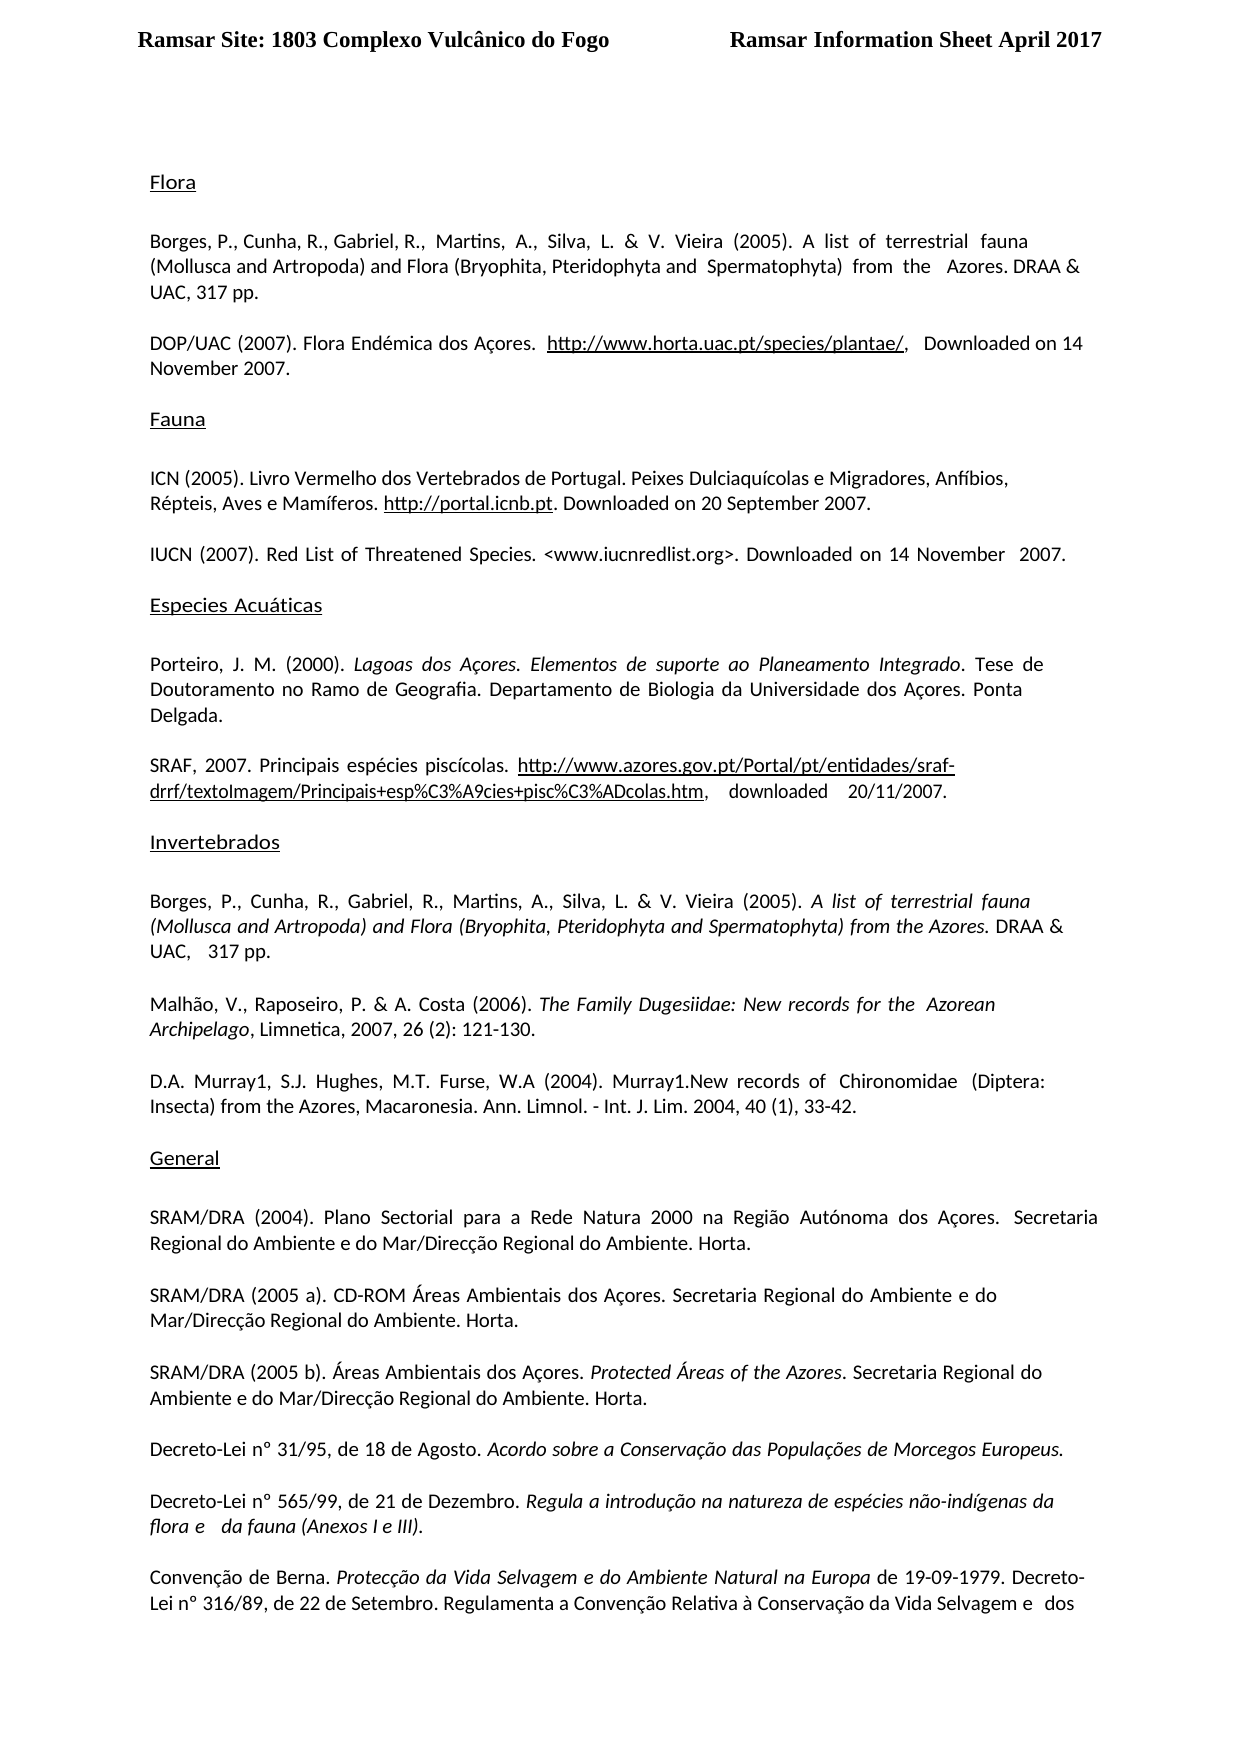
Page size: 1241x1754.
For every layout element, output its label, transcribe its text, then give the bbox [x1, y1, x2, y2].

text D.A. Murray1, S.J. Hughes, M.T. Furse, W.A (2004). Murray1.New records of Chironomidae (Diptera: Insecta) from the Azores, Macaronesia. Ann. Limnol. - Int. J. Lim. 2004, 40 (1), 33-42. [149, 1068, 1091, 1119]
text Malhão, V., Raposeiro, P. & A. Costa (2006). The Family Dugesiidae: New records for the Azorean Archipelago, Limnetica, 2007, 26 (2): 121-130. [149, 991, 1091, 1042]
text ICN (2005). Livro Vermelho dos Vertebrados de Portugal. Peixes Dulciaquícolas e Migradores, Anfíbios, Répteis, Aves e Mamíferos. http://portal.icnb.pt. Downloaded on 20 September 2007. [150, 465, 1091, 516]
text Flora [149, 169, 1103, 194]
text Porteiro, J. M. (2000). Lagoas dos Açores. Elementos de suporte ao Planeamento Integrado. Tese de Doutoramento no Ramo de Geografia. Departamento de Biologia da Universidade dos Açores. Ponta Delgada. [150, 651, 1091, 727]
text SRAF, 2007. Principais espécies piscícolas. http://www.azores.gov.pt/Portal/pt/entidades/sraf- drrf/textoImagem/Principais+esp%C3%A9cies+pisc%C3%ADcolas.htm, downloaded 20/11/2007. [149, 753, 1091, 803]
text Borges, P., Cunha, R., Gabriel, R., Martins, A., Silva, L. & V. Vieira (2005). A list of terrestrial fauna (Mollusca and Artropoda) and Flora (Bryophita, Pteridophyta and Spermatophyta) from the Azores. DRAA & UAC, 317 pp. [149, 228, 1091, 304]
text Invertebrados [149, 829, 1103, 854]
text General [149, 1146, 1103, 1171]
text SRAM/DRA (2004). Plano Sectorial para a Rede Natura 2000 na Região Autónoma dos Açores. Secretaria Regional do Ambiente e do Mar/Direcção Regional do Ambiente. Horta. [149, 1204, 1103, 1255]
text SRAM/DRA (2005 a). CD-ROM Áreas Ambientais dos Açores. Secretaria Regional do Ambiente e do Mar/Direcção Regional do Ambiente. Horta. [149, 1282, 1091, 1333]
text Especies Acuáticas [149, 592, 1103, 617]
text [149, 1564, 1091, 1615]
text SRAM/DRA (2005 b). Áreas Ambientais dos Açores. Protected Áreas of the Azores. Secretaria Regional do Ambiente e do Mar/Direcção Regional do Ambiente. Horta. [149, 1359, 1091, 1410]
text Decreto-Lei nº 565/99, de 21 de Dezembro. Regula a introdução na natureza de espécies não-indígenas da flora e da fauna (Anexos I e III). [149, 1488, 1091, 1539]
text IUCN (2007). Red List of Threatened Species. <www.iucnredlist.org>. Downloaded on 14 November 2007. [149, 541, 1103, 567]
text Decreto-Lei nº 31/95, de 18 de Agosto. Acordo sobre a Conservação das Populações de Morcegos Europeus. [149, 1437, 1103, 1462]
text Borges, P., Cunha, R., Gabriel, R., Martins, A., Silva, L. & V. Vieira (2005). A list of terrestrial fauna (Mollusca and Artropoda) and Flora (Bryophita, Pteridophyta and Spermatophyta) from the Azores. DRAA & UAC, 317 pp. [149, 888, 1091, 964]
text DOP/UAC (2007). Flora Endémica dos Açores. http://www.horta.uac.pt/species/plantae/, Downloaded on 14 November 2007. [149, 330, 1091, 381]
text Fauna [149, 406, 1103, 431]
